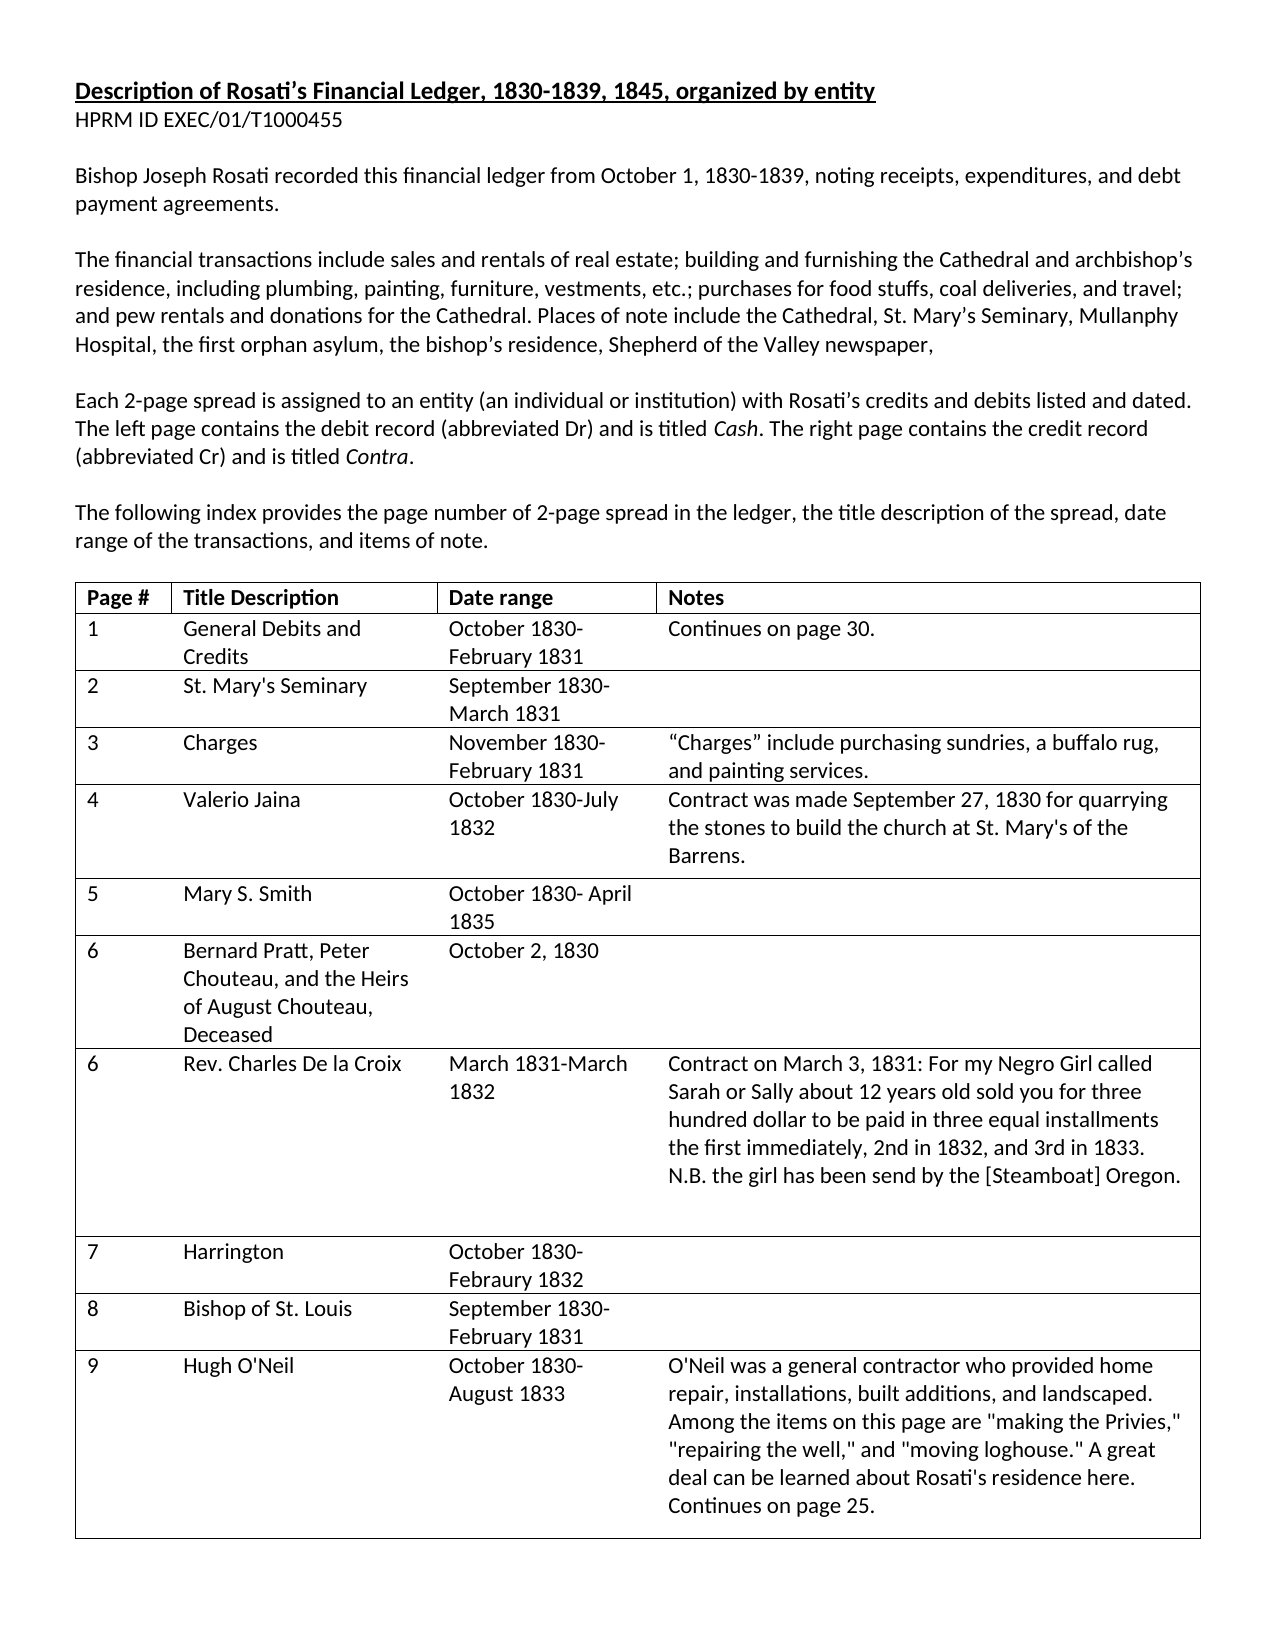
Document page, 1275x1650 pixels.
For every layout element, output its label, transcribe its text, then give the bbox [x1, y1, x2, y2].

table_header Date range [438, 583, 656, 613]
table_cell Hugh O'Neil [172, 1351, 437, 1537]
table_cell “Charges” include purchasing sundries, a buffalo rug, and painting services. [657, 728, 1200, 784]
table_header Page # [76, 583, 171, 613]
table_cell [657, 1237, 1200, 1293]
table_cell 5 [76, 879, 172, 935]
table_cell September 1830- February 1831 [438, 1294, 657, 1350]
table_cell St. Mary's Seminary [172, 671, 437, 727]
table_cell 8 [76, 1294, 172, 1350]
table_cell Valerio Jaina [172, 785, 437, 878]
table_cell [657, 1294, 1200, 1350]
table_cell 6 [76, 936, 172, 1048]
table_cell O'Neil was a general contractor who provided home repair, installations, built additions, and landscaped. Among the items on this page are "making the Privies," "repairing the well," and "moving loghouse." A great deal can be learned about Rosati's residence here. Continues on page 25. [657, 1351, 1200, 1537]
table_cell 4 [76, 785, 172, 878]
text HPRM ID EXEC/01/T1000455 [75, 106, 1200, 133]
table_cell 6 [76, 1049, 172, 1236]
table_cell Contract was made September 27, 1830 for quarrying the stones to build the church at St. Mary's of the Barrens. [657, 785, 1200, 878]
table_cell September 1830-March 1831 [438, 671, 657, 727]
table_cell 1 [76, 614, 172, 670]
table_cell Harrington [172, 1237, 437, 1293]
table_cell Bishop of St. Louis [172, 1294, 437, 1350]
table_cell March 1831-March 1832 [438, 1049, 657, 1236]
table_cell October 1830-August 1833 [438, 1351, 657, 1537]
table_header Title Description [172, 583, 437, 613]
table_cell 7 [76, 1237, 172, 1293]
table_cell [657, 879, 1200, 935]
table_cell General Debits and Credits [172, 614, 437, 670]
table_cell Charges [172, 728, 437, 784]
text Bishop Joseph Rosati recorded this financial ledger from October 1, 1830-1839, noting receipts, expenditures, and debt payment agreements. [75, 162, 1200, 218]
table_cell October 1830-July 1832 [438, 785, 657, 878]
table_cell Rev. Charles De la Croix [172, 1049, 437, 1236]
table_cell [657, 671, 1200, 727]
table_cell October 1830-February 1831 [438, 614, 657, 670]
table_cell 9 [76, 1351, 172, 1537]
table_cell [657, 936, 1200, 1048]
table_cell 2 [76, 671, 172, 727]
table_cell Continues on page 30. [657, 614, 1200, 670]
table_cell October 2, 1830 [438, 936, 657, 1048]
text The financial transactions include sales and rentals of real estate; building and furnishing the Cathedral and archbishop’s residence, including plumbing, painting, furniture, vestments, etc.; purchases for food stuffs, coal deliveries, and travel; and pew rentals and donations for the Cathedral. Places of note include the Cathedral, St. Mary’s Seminary, Mullanphy Hospital, the first orphan asylum, the bishop’s residence, Shepherd of the Valley newspaper, [75, 246, 1200, 358]
table_cell Bernard Pratt, Peter Chouteau, and the Heirs of August Chouteau, Deceased [172, 936, 437, 1048]
table_header Notes [657, 583, 1200, 613]
table_cell Mary S. Smith [172, 879, 437, 935]
text Each 2-page spread is assigned to an entity (an individual or institution) with Rosati’s credits and debits listed and dated. The left page contains the debit record (abbreviated Dr) and is titled Cash. The right page contains the credit record (abbreviated Cr) and is titled Contra. [75, 386, 1200, 470]
table_cell October 1830- April 1835 [438, 879, 657, 935]
table_cell November 1830-February 1831 [438, 728, 657, 784]
text Description of Rosati’s Financial Ledger, 1830-1839, 1845, organized by entity [75, 75, 1200, 106]
text The following index provides the page number of 2-page spread in the ledger, the title description of the spread, date range of the transactions, and items of note. [75, 498, 1200, 554]
table_cell October 1830-Febraury 1832 [438, 1237, 657, 1293]
table_cell 3 [76, 728, 172, 784]
table_cell Contract on March 3, 1831: For my Negro Girl called Sarah or Sally about 12 years old sold you for three hundred dollar to be paid in three equal installments the first immediately, 2nd in 1832, and 3rd in 1833. N.B. the girl has been send by the [Steamboat] Oregon. [657, 1049, 1200, 1236]
